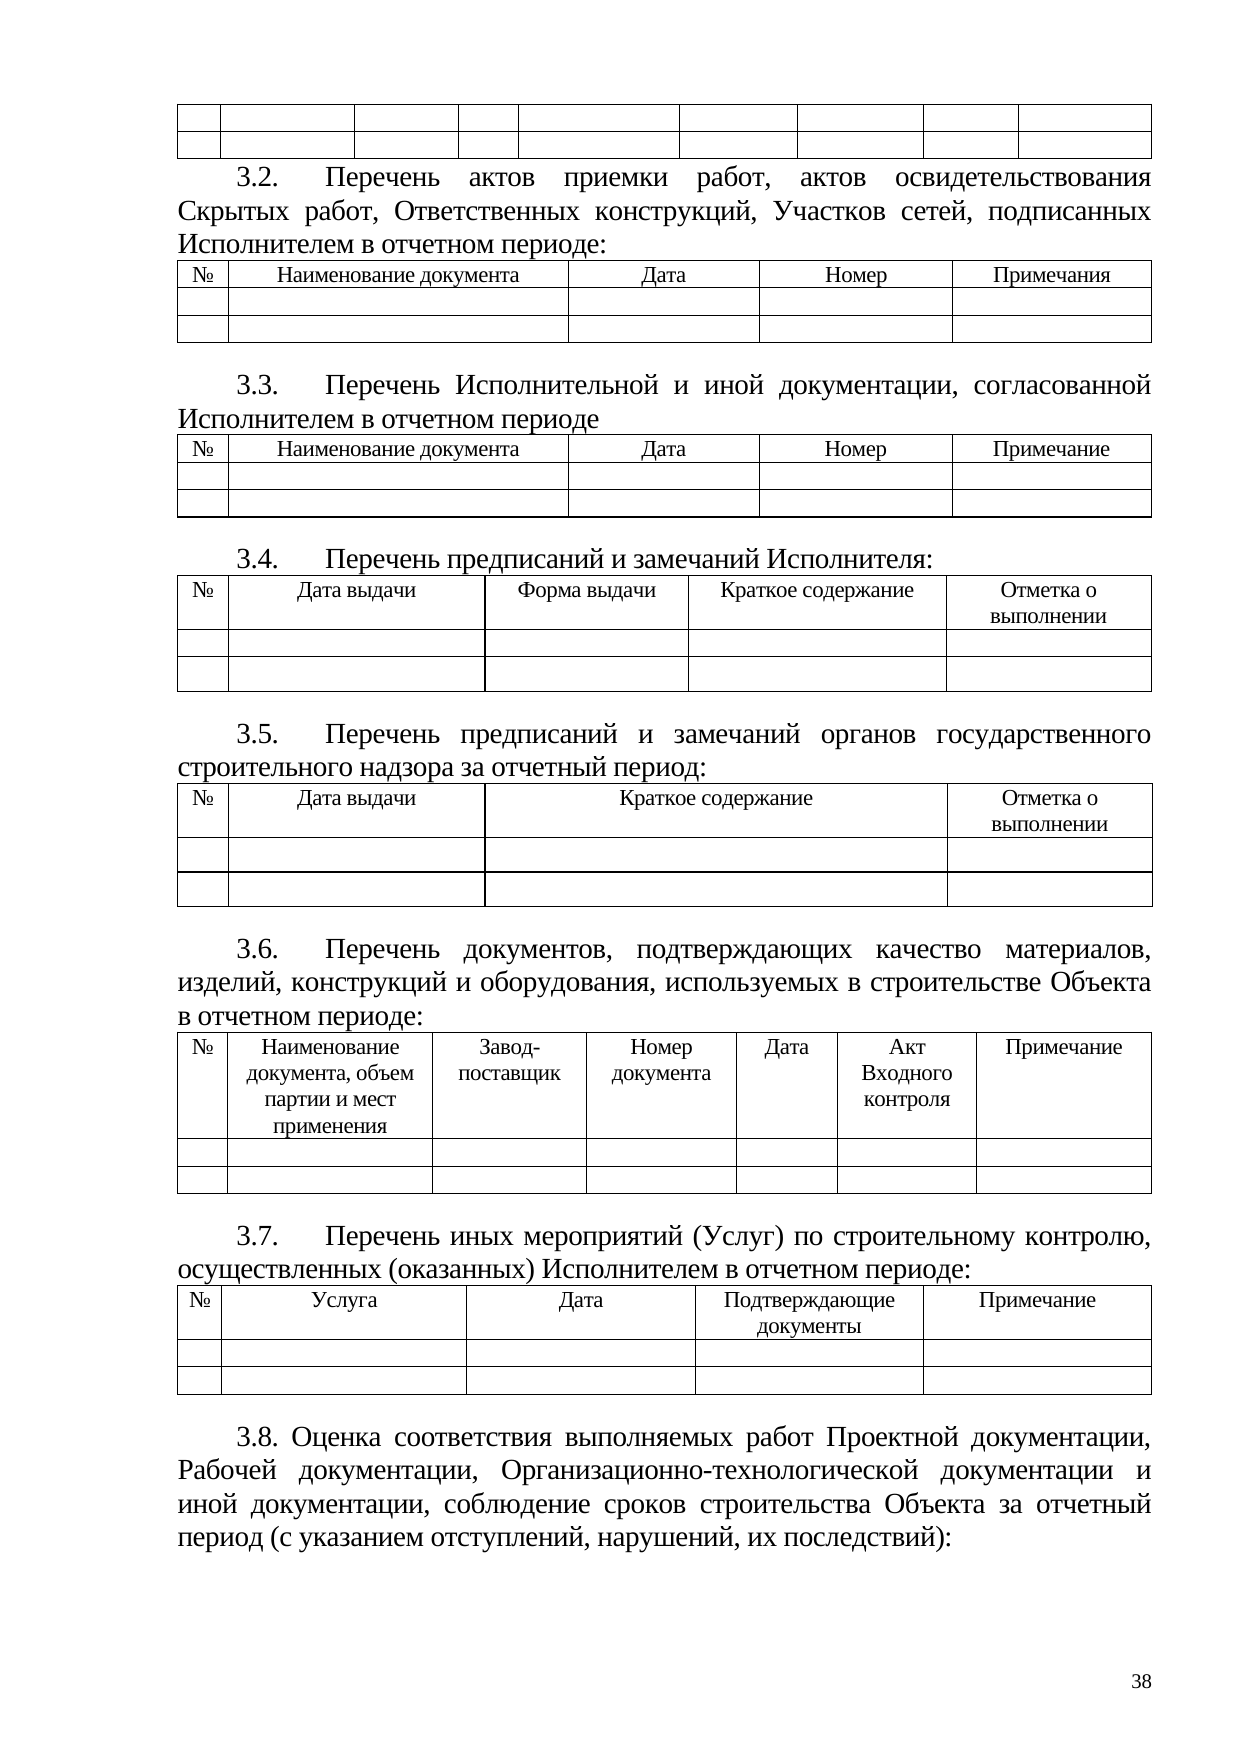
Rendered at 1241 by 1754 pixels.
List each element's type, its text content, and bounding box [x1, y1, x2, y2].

table_header № [178, 1033, 227, 1138]
table_cell [355, 105, 458, 131]
table_cell [924, 1340, 1151, 1366]
table_header Дата выдачи [229, 784, 484, 837]
table_header Номер документа [587, 1033, 736, 1138]
table_cell [178, 288, 228, 315]
table_cell [798, 132, 923, 158]
table_cell [948, 873, 1152, 906]
table_cell [587, 1167, 736, 1193]
table_cell [760, 288, 952, 315]
table_cell [696, 1340, 923, 1366]
table_header Дата выдачи [229, 576, 484, 629]
table_header № [178, 784, 228, 837]
table_cell [689, 657, 946, 691]
table_cell [222, 1340, 466, 1366]
table_cell [178, 490, 228, 516]
table_header Отметка о выполнении [948, 784, 1152, 837]
table_header Завод-поставщик [433, 1033, 586, 1138]
table_cell [459, 105, 518, 131]
table_cell [924, 132, 1018, 158]
table_cell [689, 630, 946, 656]
table_cell [696, 1367, 923, 1394]
table_cell [977, 1167, 1151, 1193]
table_cell [977, 1139, 1151, 1166]
table_cell [924, 105, 1018, 131]
table_header Дата [569, 261, 759, 287]
table_header Примечание [977, 1033, 1151, 1138]
text 3.8. Оценка соответствия выполняемых работ Проектной документации, Рабочей документации, Организационно-технологической документации и иной документации, соблюдение сроков строительства Объекта за отчетный период (с указанием отступлений, нарушений, их последствий): [177, 1419, 1152, 1553]
table_cell [953, 463, 1151, 489]
table_cell [178, 132, 220, 158]
table_cell [680, 105, 797, 131]
table_header Примечания [953, 261, 1151, 287]
table_header Наименование документа [229, 261, 568, 287]
table_cell [229, 838, 484, 871]
text 3.7. Перечень иных мероприятий (Услуг) по строительному контролю, осуществленных (оказанных) Исполнителем в отчетном периоде: [177, 1218, 1152, 1285]
table_cell [228, 1139, 432, 1166]
table_cell [221, 132, 354, 158]
table_cell [229, 873, 484, 906]
table_cell [229, 463, 568, 489]
table_cell [947, 657, 1151, 691]
table_header № [178, 1286, 221, 1339]
table_cell [1019, 132, 1151, 158]
table_cell [178, 838, 228, 871]
table_cell [222, 1367, 466, 1394]
table_cell [178, 316, 228, 342]
table_cell [798, 105, 923, 131]
table_header Дата [737, 1033, 837, 1138]
table_cell [178, 630, 228, 656]
table_cell [221, 105, 354, 131]
text 3.6. Перечень документов, подтверждающих качество материалов, изделий, конструкций и оборудования, используемых в строительстве Объекта в отчетном периоде: [177, 931, 1152, 1032]
table_cell [924, 1367, 1151, 1394]
table_cell [178, 873, 228, 906]
table_cell [486, 873, 947, 906]
table_cell [569, 490, 759, 516]
table_cell [569, 463, 759, 489]
table_header Примечание [953, 435, 1151, 462]
table_cell [486, 838, 947, 871]
table_cell [737, 1167, 837, 1193]
table_cell [519, 105, 679, 131]
table_header Подтверждающие документы [696, 1286, 923, 1339]
table_header Наименование документа, объем партии и мест применения [228, 1033, 432, 1138]
table_cell [486, 657, 688, 691]
table_cell [519, 132, 679, 158]
table_cell [760, 490, 952, 516]
table_cell [228, 1167, 432, 1193]
table_cell [229, 657, 484, 691]
table_cell [1019, 105, 1151, 131]
table_cell [433, 1167, 586, 1193]
table_cell [486, 630, 688, 656]
table_header № [178, 576, 228, 629]
table_cell [838, 1139, 976, 1166]
table_cell [680, 132, 797, 158]
table_header Наименование документа [229, 435, 568, 462]
table_cell [178, 657, 228, 691]
table_cell [178, 105, 220, 131]
table_cell [948, 838, 1152, 871]
table_cell [737, 1139, 837, 1166]
table_header Краткое содержание [689, 576, 946, 629]
table_cell [229, 316, 568, 342]
table_cell [229, 288, 568, 315]
table_cell [953, 490, 1151, 516]
text 3.2. Перечень актов приемки работ, актов освидетельствования Скрытых работ, Ответственных конструкций, Участков сетей, подписанных Исполнителем в отчетном периоде: [177, 159, 1152, 260]
table_header Номер [760, 435, 952, 462]
table_cell [355, 132, 458, 158]
table_cell [953, 316, 1151, 342]
text 3.5. Перечень предписаний и замечаний органов государственного строительного надзора за отчетный период: [177, 716, 1152, 783]
table_cell [178, 1167, 227, 1193]
table_cell [760, 316, 952, 342]
table_header Примечание [924, 1286, 1151, 1339]
table_cell [569, 288, 759, 315]
table_header Краткое содержание [486, 784, 947, 837]
table_header № [178, 261, 228, 287]
table_cell [433, 1139, 586, 1166]
table_cell [569, 316, 759, 342]
table_header Услуга [222, 1286, 466, 1339]
table_cell [229, 490, 568, 516]
table_cell [229, 630, 484, 656]
table_cell [467, 1340, 695, 1366]
table_cell [947, 630, 1151, 656]
table_cell [838, 1167, 976, 1193]
table_header Форма выдачи [486, 576, 688, 629]
table_header Номер [760, 261, 952, 287]
table_header Дата [569, 435, 759, 462]
table_header Отметка о выполнении [947, 576, 1151, 629]
table_header Дата [467, 1286, 695, 1339]
table_cell [178, 1367, 221, 1394]
table_cell [178, 463, 228, 489]
table_header Акт Входного контроля [838, 1033, 976, 1138]
table_cell [587, 1139, 736, 1166]
table_cell [760, 463, 952, 489]
text 3.3. Перечень Исполнительной и иной документации, согласованной Исполнителем в отчетном периоде [177, 367, 1152, 434]
table_header № [178, 435, 228, 462]
table_cell [467, 1367, 695, 1394]
table_cell [178, 1340, 221, 1366]
table_cell [178, 1139, 227, 1166]
text 3.4. Перечень предписаний и замечаний Исполнителя: [177, 542, 1152, 575]
table_cell [459, 132, 518, 158]
table_cell [953, 288, 1151, 315]
